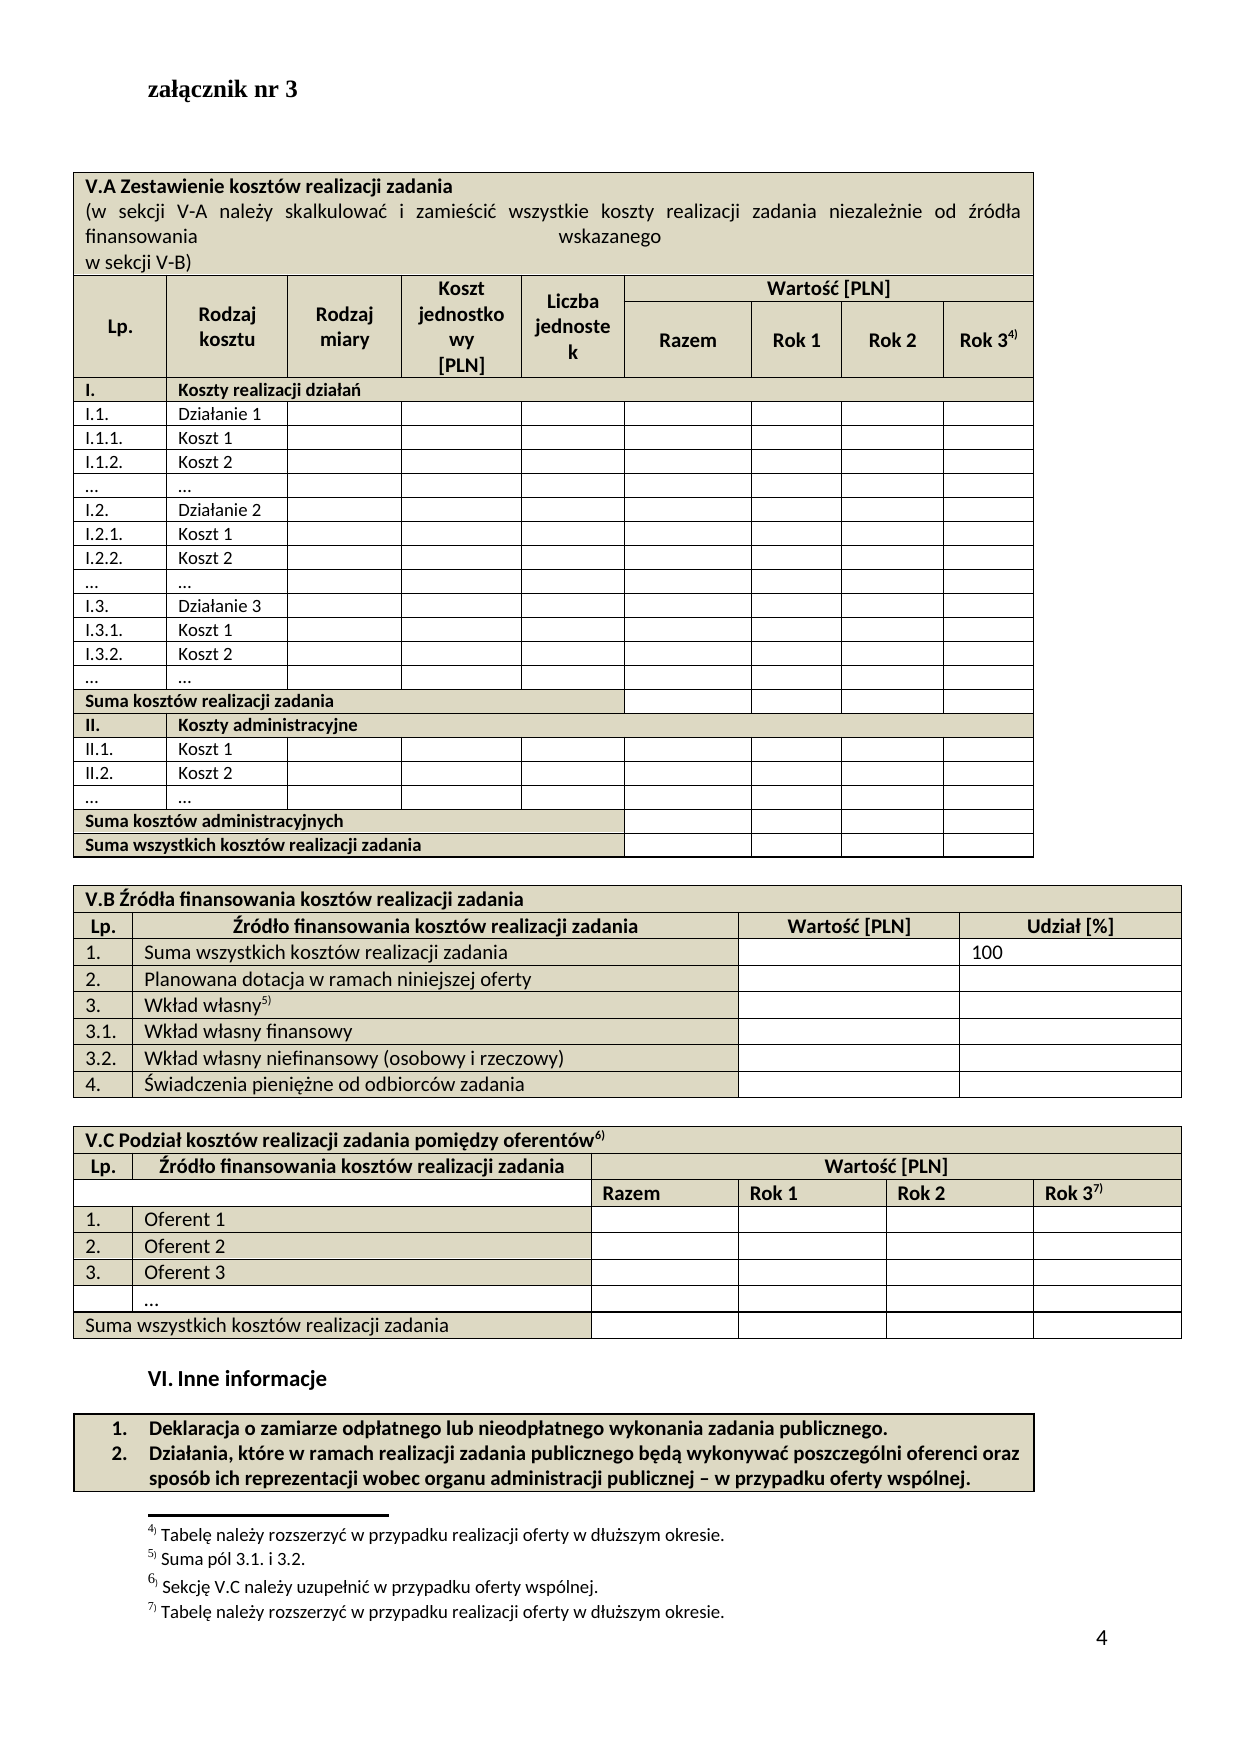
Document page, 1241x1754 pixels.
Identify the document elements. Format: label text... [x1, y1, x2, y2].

table_cell Wartość [PLN] [592, 1154, 1181, 1179]
table_cell [752, 570, 841, 593]
table_cell Koszt jednostkowy [PLN] [402, 276, 521, 377]
table_cell I.3.2. [74, 642, 166, 665]
table_cell [288, 666, 401, 689]
table_cell Koszt 2 [167, 762, 287, 784]
table_cell [842, 594, 943, 617]
table_cell [288, 738, 401, 761]
table_cell [944, 474, 1033, 497]
table_cell [592, 1286, 738, 1311]
table_cell [944, 786, 1033, 808]
table_cell [625, 402, 751, 425]
table_cell [522, 450, 624, 473]
table_cell Wartość [PLN] [625, 276, 1033, 301]
table_cell [402, 570, 521, 593]
table_cell [752, 762, 841, 784]
table_cell [522, 666, 624, 689]
table_cell Suma wszystkich kosztów realizacji zadania [74, 1313, 591, 1338]
table_cell [625, 786, 751, 808]
table_cell Oferent 2 [133, 1233, 591, 1258]
table_cell [752, 402, 841, 425]
table_cell [752, 738, 841, 761]
table_cell [960, 1045, 1181, 1071]
table_cell 100 [960, 939, 1181, 965]
table_cell Koszt 1 [167, 618, 287, 641]
table_cell [842, 522, 943, 545]
table_cell [402, 450, 521, 473]
table_cell [944, 402, 1033, 425]
table_cell [592, 1233, 738, 1258]
table_cell [887, 1260, 1033, 1285]
table_cell [752, 474, 841, 497]
table_cell II.1. [74, 738, 166, 761]
table_cell [288, 642, 401, 665]
table_cell 3. [74, 1260, 132, 1285]
table_cell [752, 498, 841, 521]
text VI. Inne informacje [148, 1364, 1107, 1392]
table_cell [402, 666, 521, 689]
table_cell [522, 642, 624, 665]
table_cell Wartość [PLN] [739, 913, 959, 938]
table_cell [522, 786, 624, 808]
table_cell [592, 1313, 738, 1338]
table_cell Koszt 1 [167, 426, 287, 449]
table_cell [944, 666, 1033, 689]
table_cell [402, 426, 521, 449]
table_cell [522, 570, 624, 593]
table_cell [887, 1286, 1033, 1311]
table_cell [288, 426, 401, 449]
table_cell [402, 522, 521, 545]
table_cell [288, 618, 401, 641]
table_cell [402, 786, 521, 808]
table_cell [739, 1045, 959, 1071]
table_cell [842, 498, 943, 521]
table_cell Rok 2 [842, 302, 943, 377]
table_cell 4. [74, 1072, 132, 1097]
table_cell I.1.1. [74, 426, 166, 449]
table_cell [960, 992, 1181, 1018]
table_cell [842, 426, 943, 449]
table_cell Rok 1 [739, 1180, 886, 1206]
table_cell 2. [74, 1233, 132, 1258]
table_cell [739, 966, 959, 991]
table_cell … [167, 786, 287, 808]
table_cell [752, 426, 841, 449]
table_cell [288, 786, 401, 808]
table_cell [625, 810, 751, 832]
table_cell [592, 1207, 738, 1232]
table_cell [1034, 1313, 1181, 1338]
table_cell … [74, 474, 166, 497]
table_cell I.2. [74, 498, 166, 521]
table_cell [625, 594, 751, 617]
table_cell [402, 474, 521, 497]
table_cell Wkład własny niefinansowy (osobowy i rzeczowy) [133, 1045, 738, 1071]
table_cell Planowana dotacja w ramach niniejszej oferty [133, 966, 738, 991]
table_cell Lp. [74, 276, 166, 377]
table_cell [288, 546, 401, 569]
table_cell Wkład własny) [133, 992, 738, 1018]
table_cell Koszt 2 [167, 450, 287, 473]
table_cell Działanie 1 [167, 402, 287, 425]
table_cell [288, 570, 401, 593]
table_cell [1034, 1260, 1181, 1285]
table_cell 1. [74, 1207, 132, 1232]
table_cell [960, 1019, 1181, 1044]
table_cell I.1. [74, 402, 166, 425]
table_cell … [167, 570, 287, 593]
table_cell I.2.1. [74, 522, 166, 545]
table_cell [752, 690, 841, 713]
table_cell [842, 834, 943, 856]
table_cell Razem [625, 302, 751, 377]
table_cell [842, 474, 943, 497]
table_cell I.3.1. [74, 618, 166, 641]
table_cell [752, 786, 841, 808]
table_cell … [74, 570, 166, 593]
table_cell Rok 1 [752, 302, 841, 377]
table_cell Świadczenia pieniężne od odbiorców zadania [133, 1072, 738, 1097]
table_cell [752, 810, 841, 832]
table_cell [288, 498, 401, 521]
table_cell [944, 570, 1033, 593]
table_cell [842, 570, 943, 593]
table_cell [752, 642, 841, 665]
table_cell [842, 618, 943, 641]
table_cell [625, 666, 751, 689]
table_cell Suma kosztów realizacji zadania [74, 690, 624, 713]
table_cell [842, 762, 943, 784]
table_cell [752, 594, 841, 617]
table_cell [944, 426, 1033, 449]
table_cell [402, 402, 521, 425]
table_cell [402, 594, 521, 617]
table_cell [944, 498, 1033, 521]
table_cell II.2. [74, 762, 166, 784]
table_cell Udział [%] [960, 913, 1181, 938]
table_cell [522, 594, 624, 617]
table_cell [625, 618, 751, 641]
table_cell [752, 450, 841, 473]
table_cell [625, 450, 751, 473]
table_cell [842, 786, 943, 808]
table_cell [522, 762, 624, 784]
table_cell [752, 522, 841, 545]
table_cell Koszty realizacji działań [167, 378, 1033, 401]
table_cell … [74, 666, 166, 689]
table_cell [402, 546, 521, 569]
table_cell [1034, 1233, 1181, 1258]
table_cell [402, 738, 521, 761]
table_cell Suma wszystkich kosztów realizacji zadania [74, 834, 624, 856]
table_cell II. [74, 714, 166, 737]
table_cell [752, 618, 841, 641]
table_cell I. [74, 378, 166, 401]
table_header V.A Zestawienie kosztów realizacji zadania (w sekcji V-A należy skalkulować i zamieścić wszystkie koszty realizacji zadania niezależnie od źródła finansowania wskazanego w sekcji V-B) [74, 173, 1033, 274]
table_cell Rok 3) [1034, 1180, 1181, 1206]
table_cell [842, 666, 943, 689]
table_cell [1034, 1286, 1181, 1311]
table_cell [752, 666, 841, 689]
table_cell [887, 1207, 1033, 1232]
table_cell [625, 570, 751, 593]
table_cell [944, 738, 1033, 761]
table_cell Źródło finansowania kosztów realizacji zadania [133, 1154, 591, 1179]
table_cell Działanie 2 [167, 498, 287, 521]
table_cell [739, 992, 959, 1018]
table_cell … [167, 666, 287, 689]
table_cell [944, 450, 1033, 473]
table_cell Rodzaj miary [288, 276, 401, 377]
table_cell Suma kosztów administracyjnych [74, 810, 624, 832]
table_cell Koszt 2 [167, 642, 287, 665]
table_cell [739, 1260, 886, 1285]
table_cell [625, 834, 751, 856]
table_cell [625, 690, 751, 713]
table_cell [625, 642, 751, 665]
table_cell [944, 546, 1033, 569]
table_cell [739, 1286, 886, 1311]
table_cell [752, 834, 841, 856]
table_cell [842, 810, 943, 832]
table_cell [887, 1233, 1033, 1258]
table_cell [402, 498, 521, 521]
table_cell [402, 618, 521, 641]
table_cell I.1.2. [74, 450, 166, 473]
table_cell [739, 1313, 886, 1338]
table_cell Rok 2 [887, 1180, 1033, 1206]
table_cell [887, 1313, 1033, 1338]
table_cell [1034, 1207, 1181, 1232]
table_cell [522, 546, 624, 569]
table_cell Koszt 1 [167, 738, 287, 761]
table_cell [402, 642, 521, 665]
table_cell Koszt 1 [167, 522, 287, 545]
table_cell [739, 1019, 959, 1044]
table_cell [752, 546, 841, 569]
table_cell [842, 642, 943, 665]
table_cell [522, 738, 624, 761]
table_cell [288, 474, 401, 497]
table_cell Źródło finansowania kosztów realizacji zadania [133, 913, 738, 938]
table_cell [944, 834, 1033, 856]
table_cell [842, 450, 943, 473]
table_cell [625, 474, 751, 497]
table_cell Liczba jednostek [522, 276, 624, 377]
table_cell Działanie 3 [167, 594, 287, 617]
table_cell [625, 426, 751, 449]
table_cell … [167, 474, 287, 497]
table_cell [625, 522, 751, 545]
table_cell [522, 426, 624, 449]
table_cell [288, 402, 401, 425]
table_cell [944, 810, 1033, 832]
table_cell [960, 966, 1181, 991]
table_cell Koszty administracyjne [167, 714, 1033, 737]
table_cell [739, 1207, 886, 1232]
table_cell [288, 450, 401, 473]
table_cell [625, 546, 751, 569]
table_cell … [74, 786, 166, 808]
table_cell Wkład własny finansowy [133, 1019, 738, 1044]
table_cell [402, 762, 521, 784]
table_cell [739, 939, 959, 965]
table_cell [288, 594, 401, 617]
table_cell [842, 402, 943, 425]
table_cell [625, 738, 751, 761]
table_cell Rok 3) [944, 302, 1033, 377]
table_cell [522, 498, 624, 521]
table_cell [522, 474, 624, 497]
table_header V.C Podział kosztów realizacji zadania pomiędzy oferentów) [74, 1127, 1181, 1153]
table_cell Oferent 1 [133, 1207, 591, 1232]
table_cell [944, 594, 1033, 617]
table_cell Lp. [74, 1154, 132, 1179]
table_cell [522, 402, 624, 425]
table_cell 2. [74, 966, 132, 991]
table_cell [288, 522, 401, 545]
table_cell Suma wszystkich kosztów realizacji zadania [133, 939, 738, 965]
table_cell Razem [592, 1180, 738, 1206]
table_cell I.3. [74, 594, 166, 617]
table_cell [592, 1260, 738, 1285]
table_cell [522, 618, 624, 641]
table_cell [288, 762, 401, 784]
table_cell [944, 762, 1033, 784]
table_cell [842, 738, 943, 761]
table_cell [944, 522, 1033, 545]
table_cell Rodzaj kosztu [167, 276, 287, 377]
table_cell [74, 1180, 591, 1206]
table_cell 1. [74, 939, 132, 965]
table_cell Lp. [74, 913, 132, 938]
table_cell [739, 1072, 959, 1097]
table_cell Oferent 3 [133, 1260, 591, 1285]
table_cell [842, 690, 943, 713]
table_cell [522, 522, 624, 545]
table_cell I.2.2. [74, 546, 166, 569]
table_header V.B Źródła finansowania kosztów realizacji zadania [74, 886, 1181, 912]
table_cell … [133, 1286, 591, 1311]
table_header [75, 1415, 1033, 1491]
table_cell [944, 642, 1033, 665]
table_cell [842, 546, 943, 569]
table_cell [625, 762, 751, 784]
table_cell [960, 1072, 1181, 1097]
table_cell 3. [74, 992, 132, 1018]
table_cell [944, 690, 1033, 713]
table_cell 3.1. [74, 1019, 132, 1044]
table_cell [74, 1286, 132, 1311]
table_cell Koszt 2 [167, 546, 287, 569]
table_cell [944, 618, 1033, 641]
table_cell [625, 498, 751, 521]
table_cell 3.2. [74, 1045, 132, 1071]
table_cell [739, 1233, 886, 1258]
